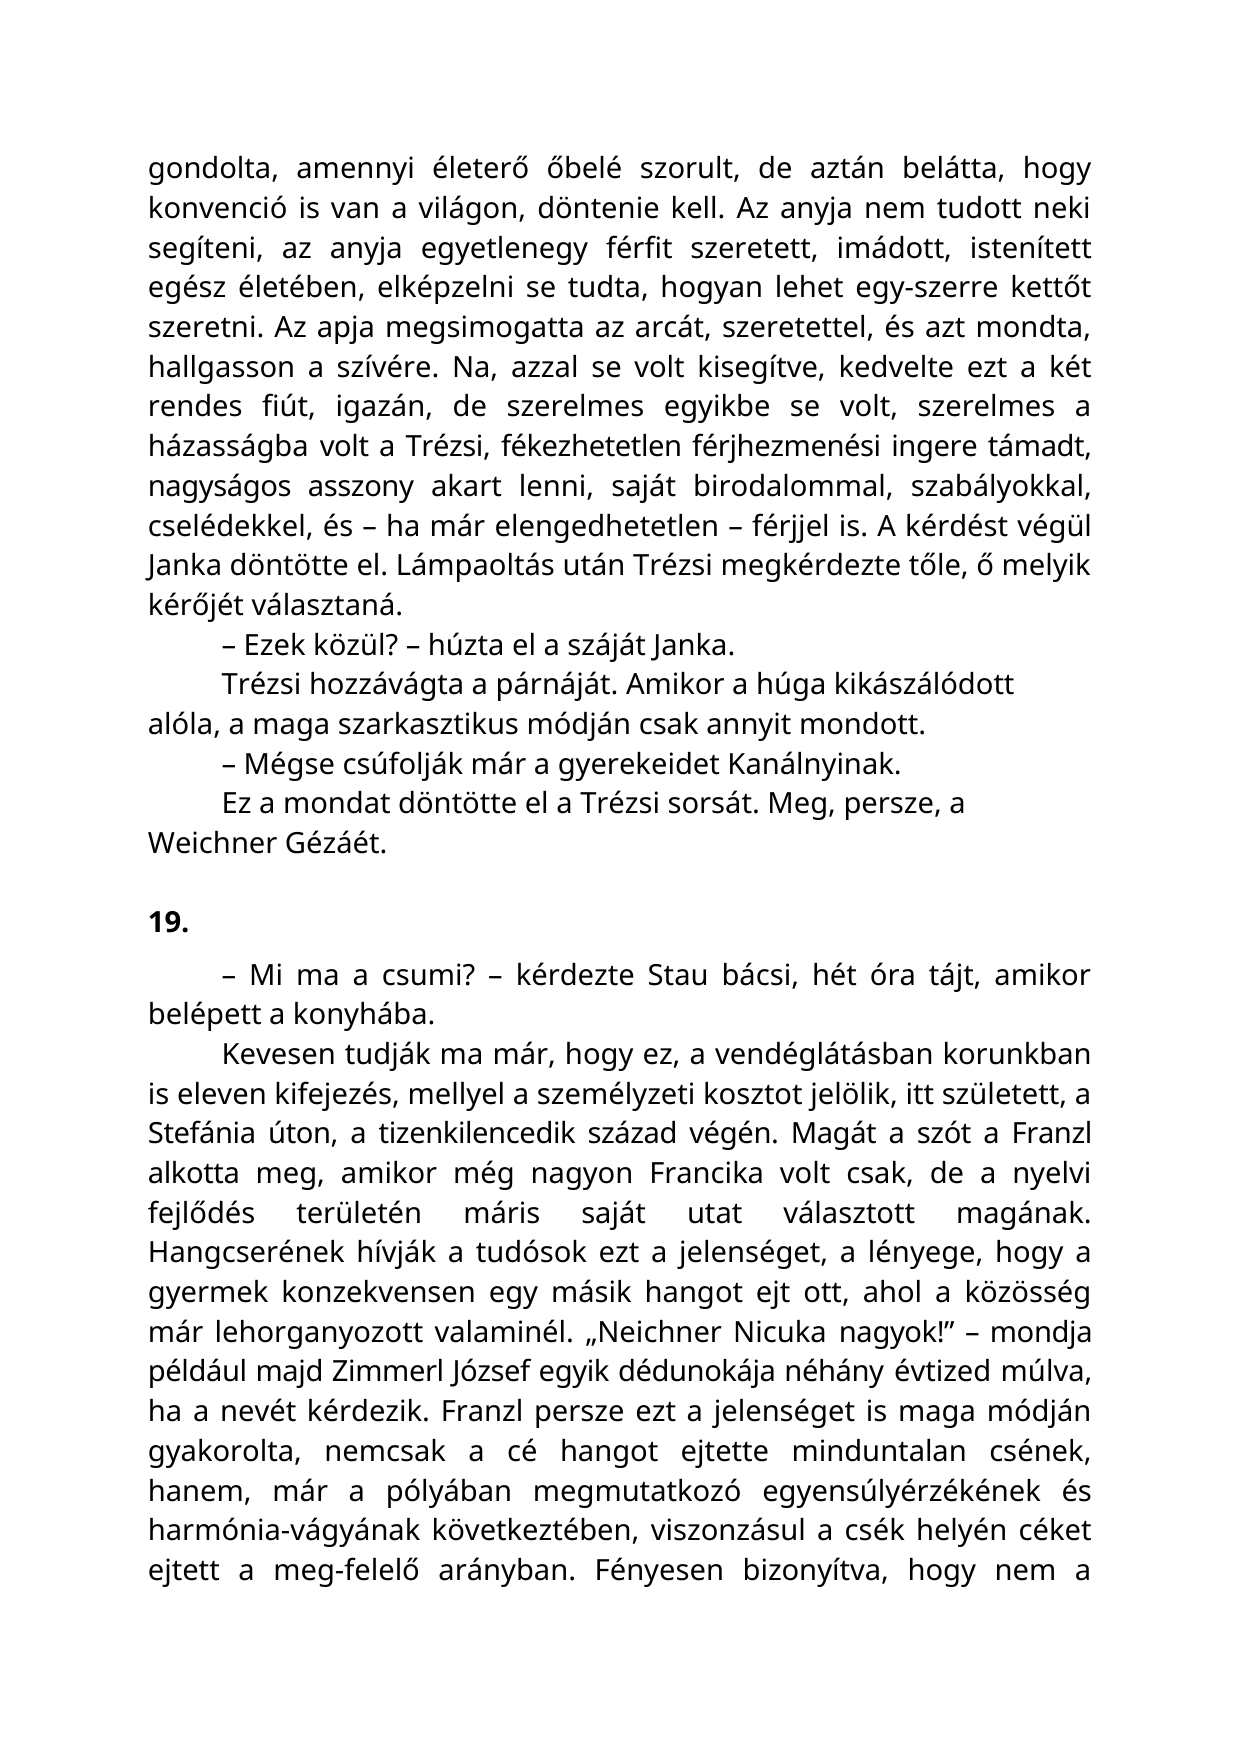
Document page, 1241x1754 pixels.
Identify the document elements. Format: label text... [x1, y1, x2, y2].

text – Mégse csúfolják már a gyerekeidet Kanálnyinak. [148, 743, 1093, 783]
text – Mi ma a csumi? – kérdezte Stau bácsi, hét óra tájt, amikor belépett a konyhába. [148, 954, 1093, 1033]
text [148, 148, 1093, 624]
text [148, 1033, 1093, 1589]
text 19. [148, 902, 1093, 941]
text Trézsi hozzávágta a párnáját. Amikor a húga kikászálódott alóla, a maga szarkasztikus módján csak annyit mondott. [148, 663, 1093, 743]
text – Ezek közül? – húzta el a száját Janka. [148, 624, 1093, 663]
text Ez a mondat döntötte el a Trézsi sorsát. Meg, persze, a Weichner Gézáét. [148, 783, 1093, 862]
